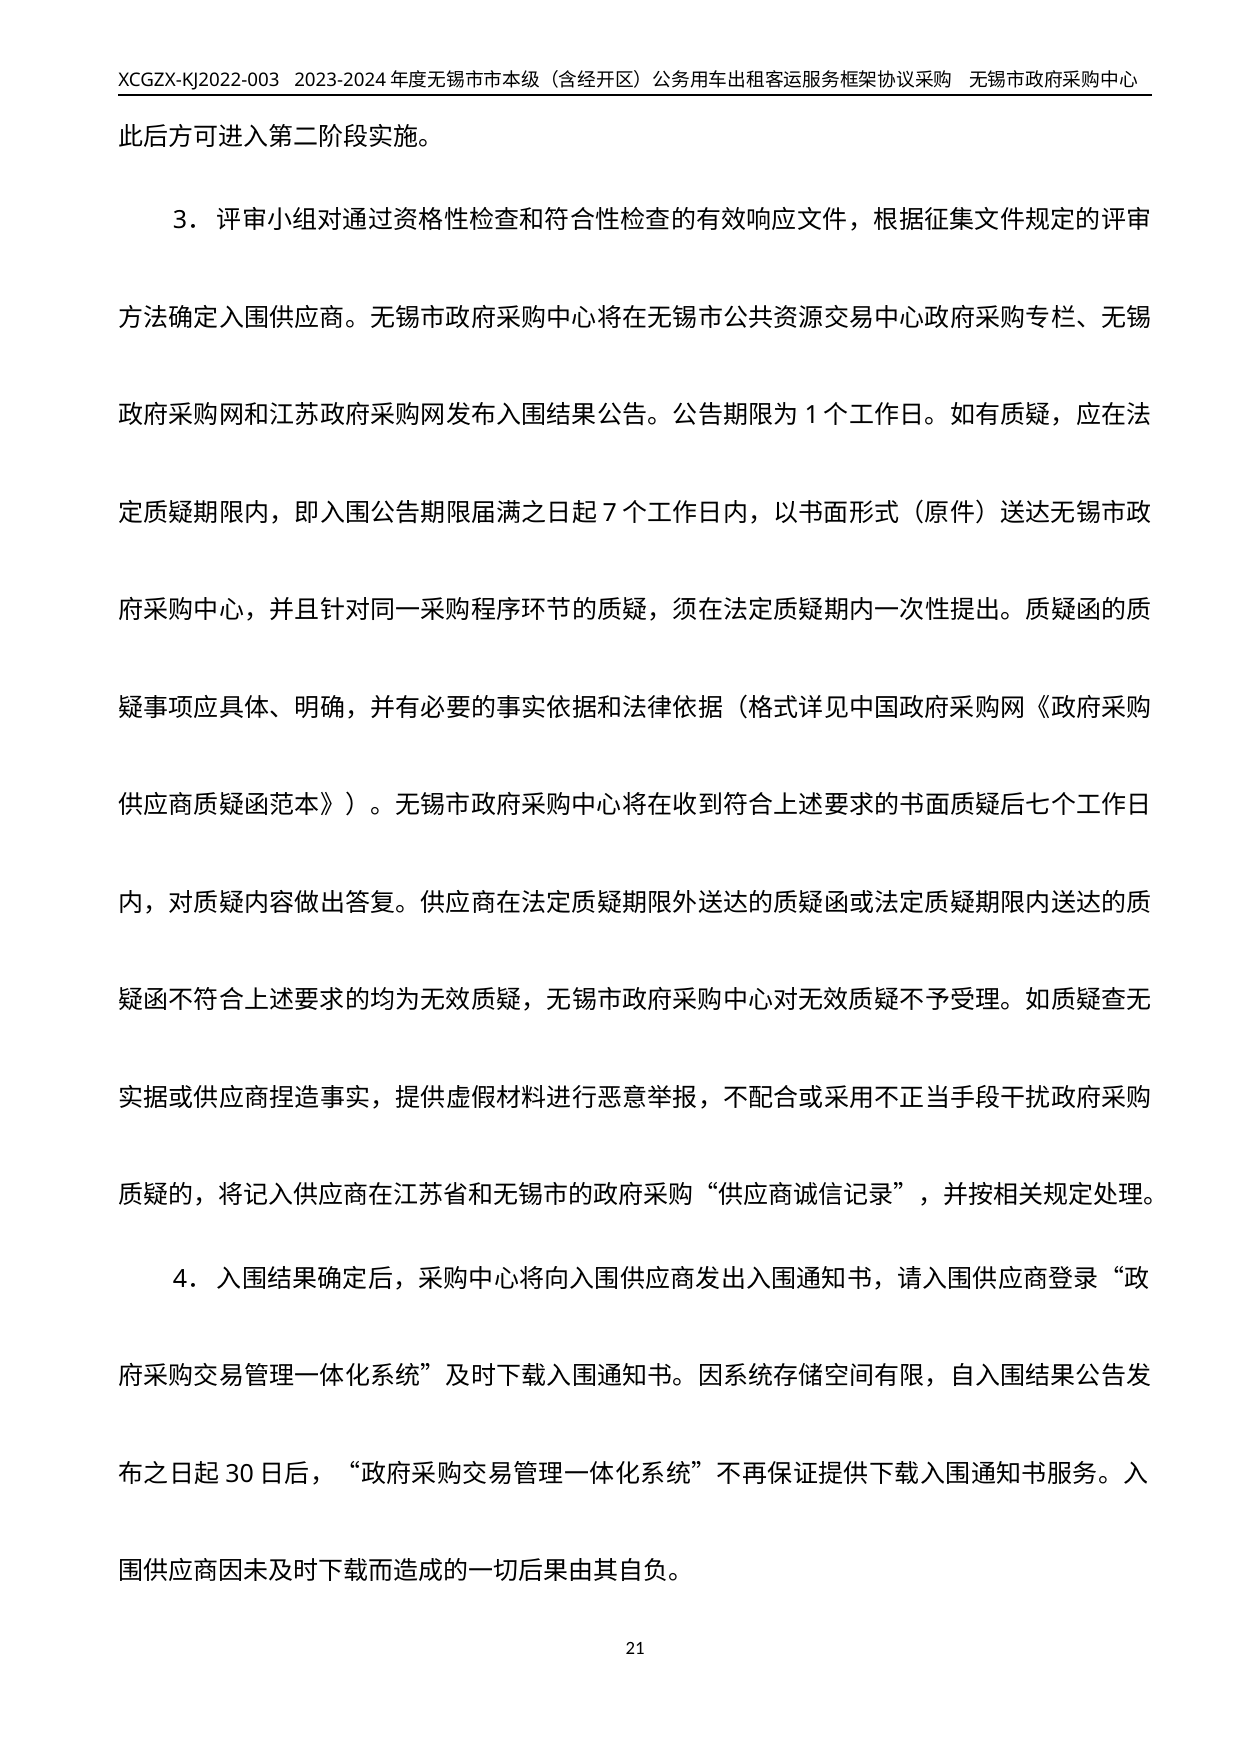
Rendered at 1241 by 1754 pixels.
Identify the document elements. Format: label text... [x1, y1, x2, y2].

list 入围结果确定后，采购中心将向入围供应商发出入围通知书，请入围供应商登录“政府采购交易管理一体化系统”及时下载入围通知书。因系统存储空间有限，自入围结果公告发布之日起30日后，“政府采购交易管理一体化系统”不再保证提供下载入围通知书服务。入围供应商因未及时下载而造成的一切后果由其自负。 [118, 1244, 1152, 1601]
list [118, 102, 1152, 167]
list 评审小组对通过资格性检查和符合性检查的有效响应文件，根据征集文件规定的评审方法确定入围供应商。无锡市政府采购中心将在无锡市公共资源交易中心政府采购专栏、无锡政府采购网和江苏政府采购网发布入围结果公告。公告期限为1个工作日。如有质疑，应在法定质疑期限内，即入围公告期限届满之日起7个工作日内，以书面形式（原件）送达无锡市政府采购中心，并且针对同一采购程序环节的质疑，须在法定质疑期内一次性提出。质疑函的质疑事项应具体、明确，并有必要的事实依据和法律依据（格式详见中国政府采购网《政府采购供应商质疑函范本》）。无锡市政府采购中心将在收到符合上述要求的书面质疑后七个工作日内，对质疑内容做出答复。供应商在法定质疑期限外送达的质疑函或法定质疑期限内送达的质疑函不符合上述要求的均为无效质疑，无锡市政府采购中心对无效质疑不予受理。如质疑查无实据或供应商捏造事实，提供虚假材料进行恶意举报，不配合或采用不正当手段干扰政府采购质疑的，将记入供应商在江苏省和无锡市的政府采购“供应商诚信记录”，并按相关规定处理。 [118, 186, 1152, 1226]
